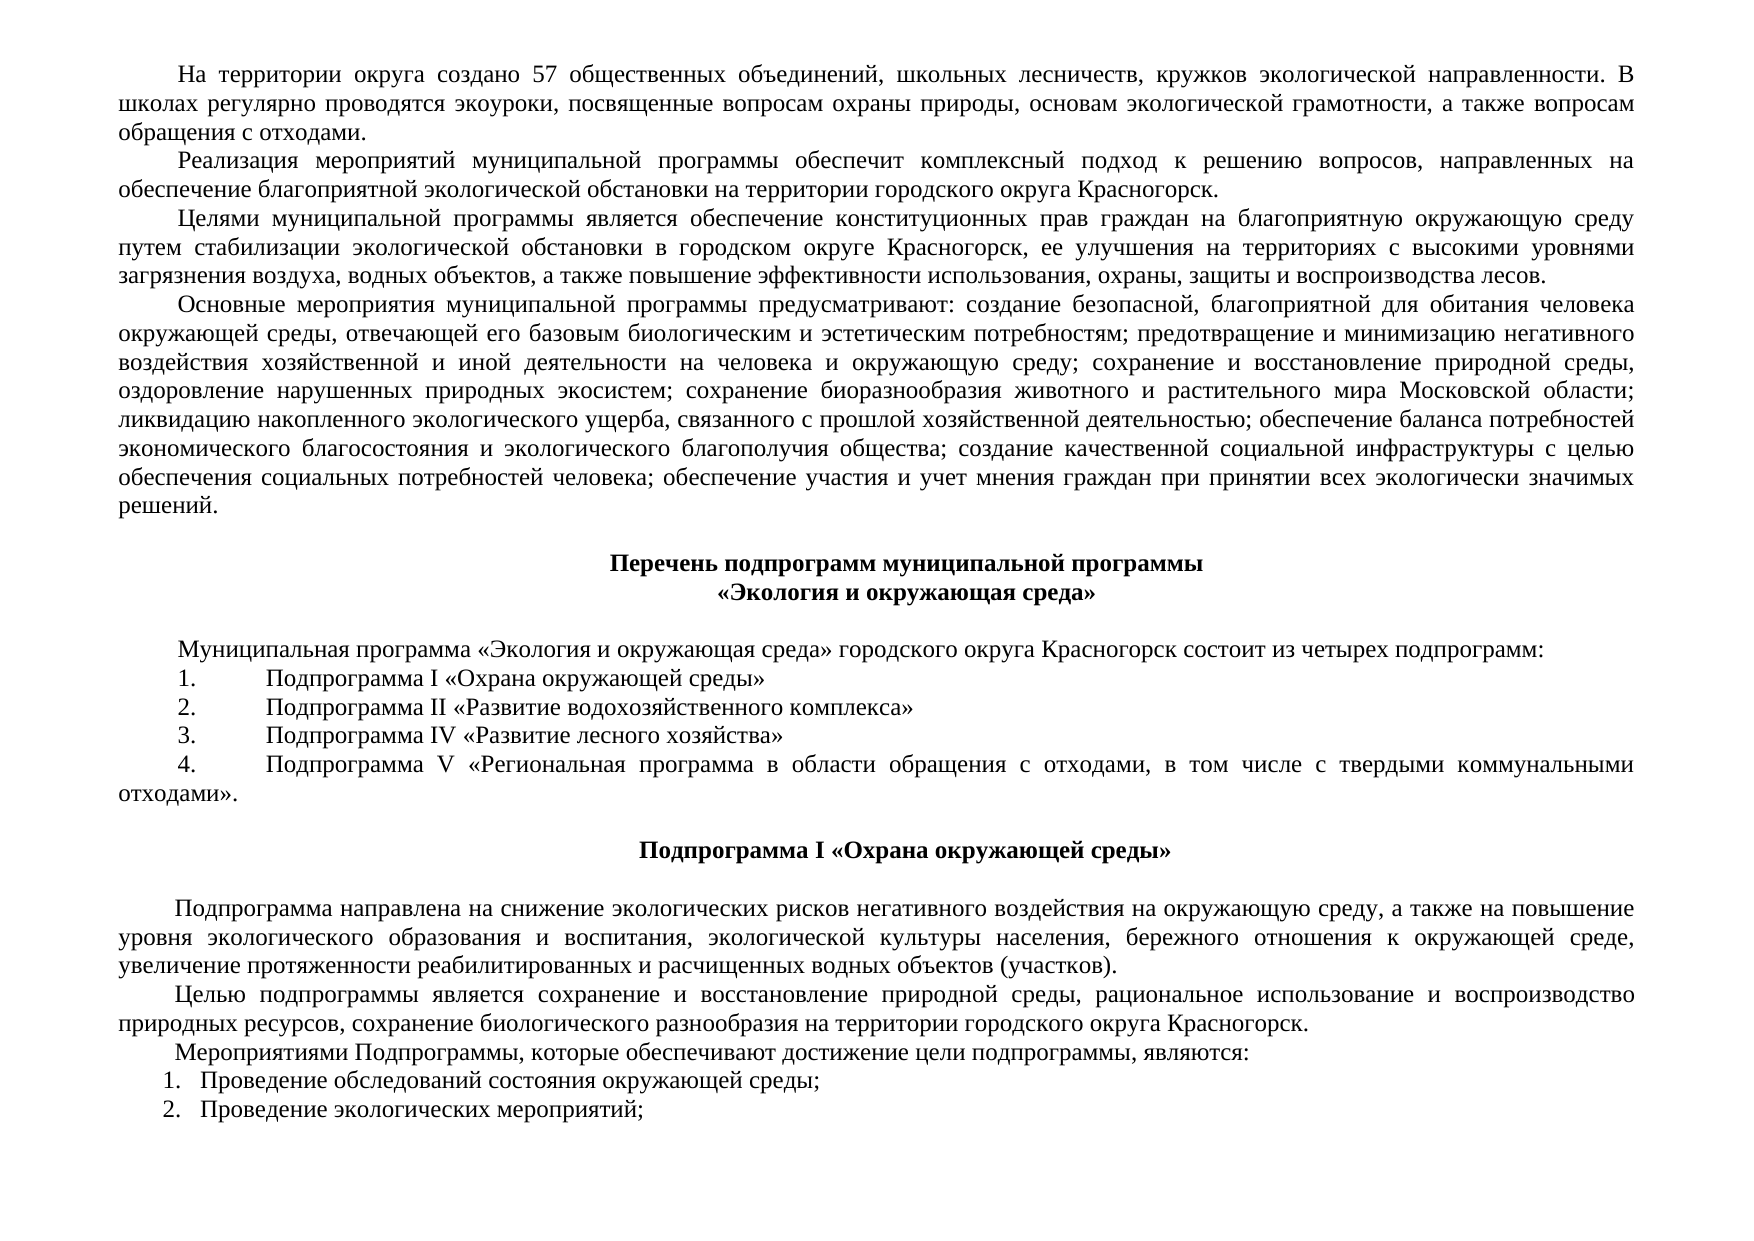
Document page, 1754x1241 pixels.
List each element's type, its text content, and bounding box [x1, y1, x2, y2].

text Реализация мероприятий муниципальной программы обеспечит комплексный подход к решению вопросов, направленных на обеспечение благоприятной экологической обстановки на территории городского округа Красногорск. [118, 145, 1636, 203]
text «Экология и окружающая среда» [118, 577, 1636, 605]
text Перечень подпрограмм муниципальной программы [118, 548, 1636, 577]
list Проведение обследований состояния окружающей среды; [162, 1065, 1636, 1094]
text Подпрограмма I «Охрана окружающей среды» [118, 835, 1636, 864]
text Муниципальная программа «Экология и окружающая среда» городского округа Красногорск состоит из четырех подпрограмм: [118, 634, 1636, 663]
text Мероприятиями Подпрограммы, которые обеспечивают достижение цели подпрограммы, являются: [118, 1037, 1636, 1065]
text 1. Подпрограмма I «Охрана окружающей среды» [118, 663, 1636, 692]
text 4. Подпрограмма V «Региональная программа в области обращения с отходами, в том числе с твердыми коммунальными отходами». [118, 749, 1636, 807]
text 2. Подпрограмма II «Развитие водохозяйственного комплекса» [118, 692, 1636, 720]
text Целями муниципальной программы является обеспечение конституционных прав граждан на благоприятную окружающую среду путем стабилизации экологической обстановки в городском округе Красногорск, ее улучшения на территориях с высокими уровнями загрязнения воздуха, водных объектов, а также повышение эффективности использования, охраны, защиты и воспроизводства лесов. [118, 203, 1636, 289]
text Основные мероприятия муниципальной программы предусматривают: создание безопасной, благоприятной для обитания человека окружающей среды, отвечающей его базовым биологическим и эстетическим потребностям; предотвращение и минимизацию негативного воздействия хозяйственной и иной деятельности на человека и окружающую среду; сохранение и восстановление природной среды, оздоровление нарушенных природных экосистем; сохранение биоразнообразия животного и растительного мира Московской области; ликвидацию накопленного экологического ущерба, связанного с прошлой хозяйственной деятельностью; обеспечение баланса потребностей экономического благосостояния и экологического благополучия общества; создание качественной социальной инфраструктуры с целью обеспечения социальных потребностей человека; обеспечение участия и учет мнения граждан при принятии всех экологически значимых решений. [118, 289, 1636, 519]
text На территории округа создано 57 общественных объединений, школьных лесничеств, кружков экологической направленности. В школах регулярно проводятся экоуроки, посвященные вопросам охраны природы, основам экологической грамотности, а также вопросам обращения с отходами. [118, 59, 1636, 145]
list Проведение экологических мероприятий; [162, 1094, 1636, 1123]
text Целью подпрограммы является сохранение и восстановление природной среды, рациональное использование и воспроизводство природных ресурсов, сохранение биологического разнообразия на территории городского округа Красногорск. [118, 979, 1636, 1037]
text Подпрограмма направлена на снижение экологических рисков негативного воздействия на окружающую среду, а также на повышение уровня экологического образования и воспитания, экологической культуры населения, бережного отношения к окружающей среде, увеличение протяженности реабилитированных и расчищенных водных объектов (участков). [118, 893, 1636, 979]
text 3. Подпрограмма IV «Развитие лесного хозяйства» [118, 720, 1636, 749]
